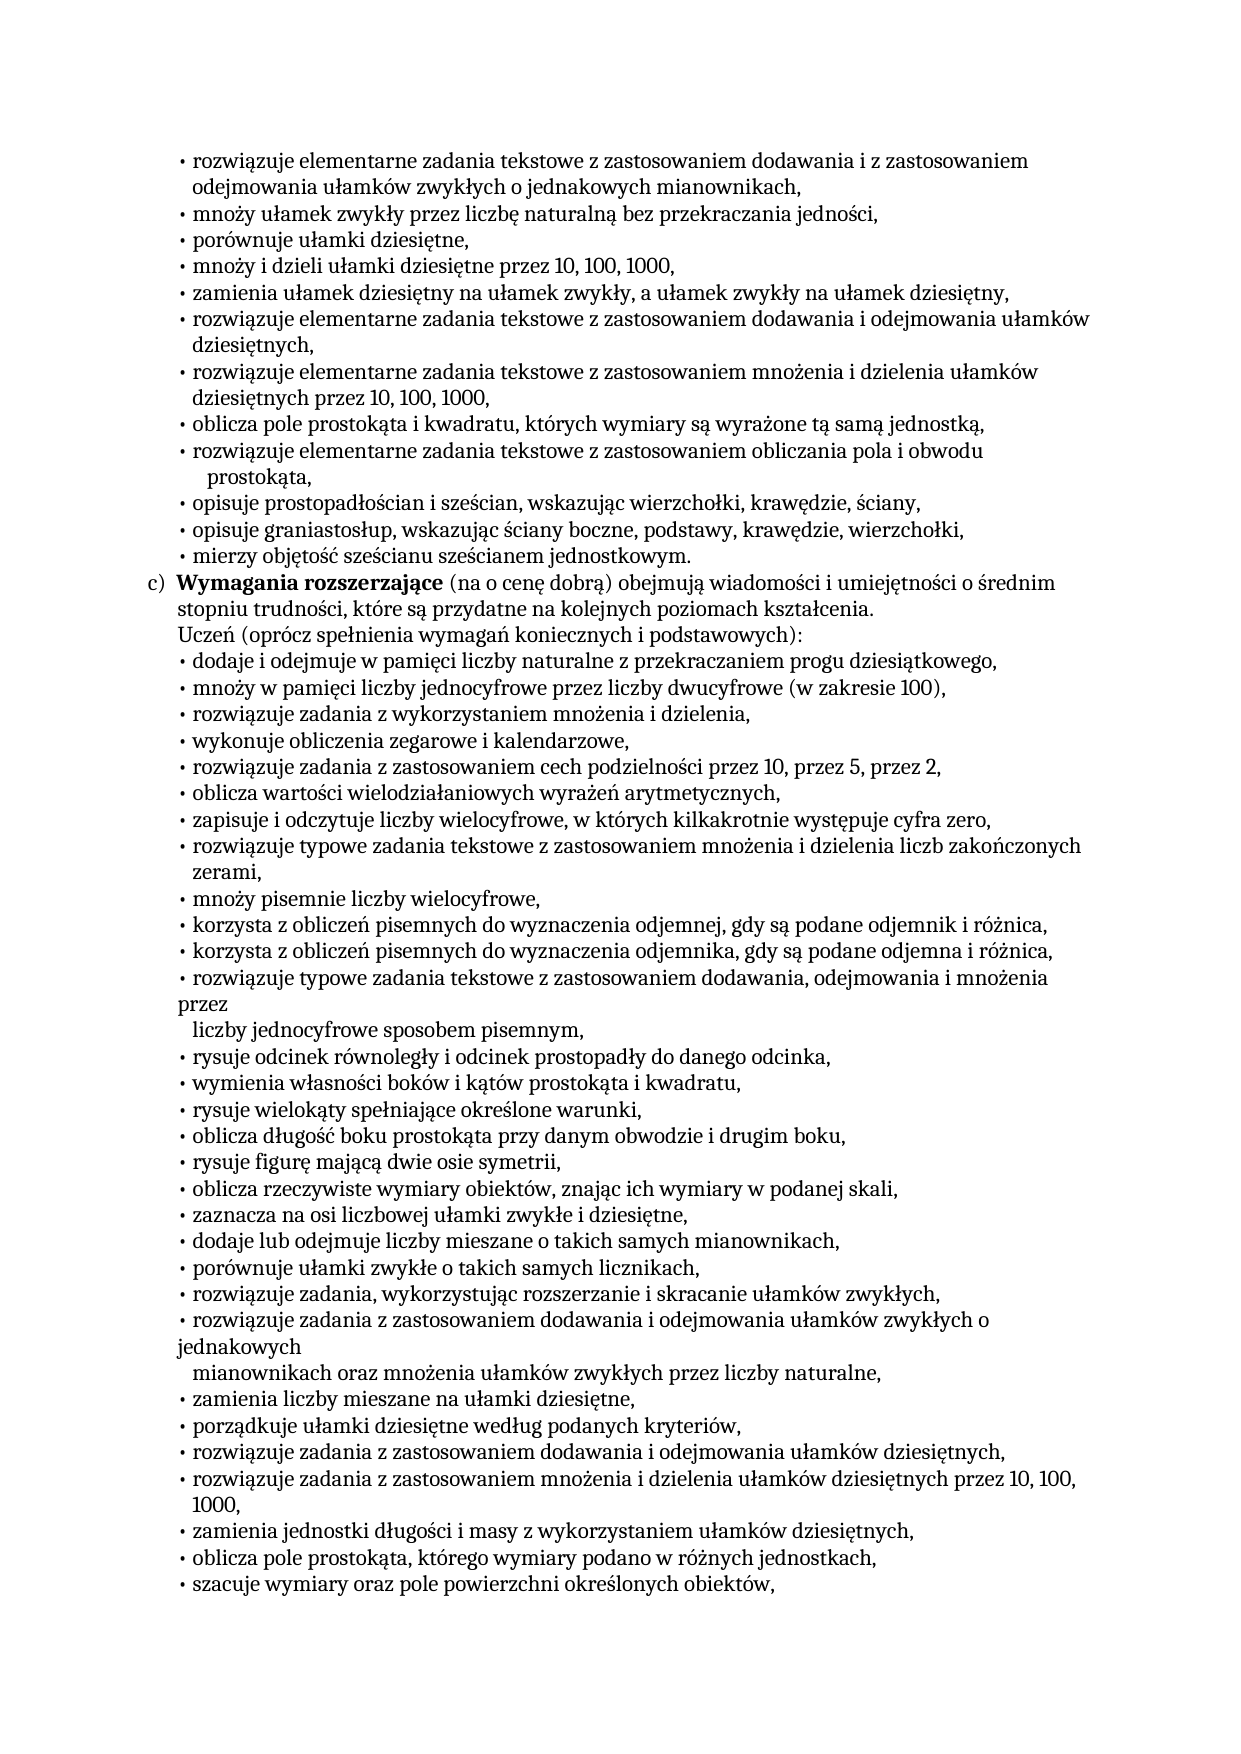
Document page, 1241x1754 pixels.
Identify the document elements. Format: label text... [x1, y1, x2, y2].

text Uczeń (oprócz spełnienia wymagań koniecznych i podstawowych): [148, 622, 1093, 648]
text • rozwiązuje elementarne zadania tekstowe z zastosowaniem mnożenia i dzielenia ułamków dziesiętnych przez 10, 100, 1000, [177, 358, 1093, 411]
text • wymienia własności boków i kątów prostokąta i kwadratu, [177, 1070, 1093, 1096]
text • mnoży i dzieli ułamki dziesiętne przez 10, 100, 1000, [177, 253, 1093, 279]
text • oblicza długość boku prostokąta przy danym obwodzie i drugim boku, [177, 1123, 1093, 1149]
text • oblicza wartości wielodziałaniowych wyrażeń arytmetycznych, [177, 780, 1093, 806]
text c) Wymagania rozszerzające (na o cenę dobrą) obejmują wiadomości i umiejętności o średnim stopniu trudności, które są przydatne na kolejnych poziomach kształcenia. [148, 569, 1093, 622]
text • wykonuje obliczenia zegarowe i kalendarzowe, [177, 727, 1093, 754]
text • rozwiązuje zadania z zastosowaniem cech podzielności przez 10, przez 5, przez 2, [177, 754, 1093, 780]
text • rozwiązuje zadania z zastosowaniem dodawania i odejmowania ułamków zwykłych o jednakowych [177, 1307, 1093, 1360]
text • mnoży ułamek zwykły przez liczbę naturalną bez przekraczania jedności, [177, 200, 1093, 227]
text • zaznacza na osi liczbowej ułamki zwykłe i dziesiętne, [177, 1202, 1093, 1228]
text • zapisuje i odczytuje liczby wielocyfrowe, w których kilkakrotnie występuje cyfra zero, [177, 806, 1093, 833]
text • rozwiązuje typowe zadania tekstowe z zastosowaniem mnożenia i dzielenia liczb zakończonych zerami, [177, 833, 1093, 886]
text • rysuje wielokąty spełniające określone warunki, [177, 1096, 1093, 1123]
text • dodaje i odejmuje w pamięci liczby naturalne z przekraczaniem progu dziesiątkowego, [148, 648, 1093, 675]
text • rozwiązuje zadania z wykorzystaniem mnożenia i dzielenia, [177, 701, 1093, 727]
text • rozwiązuje elementarne zadania tekstowe z zastosowaniem obliczania pola i obwodu prostokąta, [177, 437, 1093, 490]
text • porównuje ułamki zwykłe o takich samych licznikach, [177, 1254, 1093, 1281]
text • dodaje lub odejmuje liczby mieszane o takich samych mianownikach, [177, 1228, 1093, 1254]
text • rysuje figurę mającą dwie osie symetrii, [177, 1149, 1093, 1175]
text • szacuje wymiary oraz pole powierzchni określonych obiektów, [177, 1571, 1093, 1597]
text • rysuje odcinek równoległy i odcinek prostopadły do danego odcinka, [177, 1044, 1093, 1070]
text • zamienia ułamek dziesiętny na ułamek zwykły, a ułamek zwykły na ułamek dziesiętny, [177, 279, 1093, 306]
text • rozwiązuje elementarne zadania tekstowe z zastosowaniem dodawania i z zastosowaniem odejmowania ułamków zwykłych o jednakowych mianownikach, [177, 148, 1093, 200]
text • opisuje graniastosłup, wskazując ściany boczne, podstawy, krawędzie, wierzchołki, [177, 517, 1093, 543]
text dziesiętnych, [192, 332, 1093, 358]
text • mnoży w pamięci liczby jednocyfrowe przez liczby dwucyfrowe (w zakresie 100), [177, 675, 1093, 701]
text • zamienia jednostki długości i masy z wykorzystaniem ułamków dziesiętnych, [177, 1518, 1093, 1544]
text • oblicza pole prostokąta i kwadratu, których wymiary są wyrażone tą samą jednostką, [177, 411, 1093, 437]
text • mnoży pisemnie liczby wielocyfrowe, [177, 886, 1093, 912]
text • mierzy objętość sześcianu sześcianem jednostkowym. [177, 543, 1093, 569]
text • zamienia liczby mieszane na ułamki dziesiętne, [177, 1386, 1093, 1413]
text • porządkuje ułamki dziesiętne według podanych kryteriów, [177, 1413, 1093, 1439]
text • rozwiązuje zadania, wykorzystując rozszerzanie i skracanie ułamków zwykłych, [177, 1281, 1093, 1307]
text • rozwiązuje zadania z zastosowaniem mnożenia i dzielenia ułamków dziesiętnych przez 10, 100, 1000, [177, 1465, 1093, 1518]
text • korzysta z obliczeń pisemnych do wyznaczenia odjemnika, gdy są podane odjemna i różnica, [177, 938, 1093, 964]
text • rozwiązuje elementarne zadania tekstowe z zastosowaniem dodawania i odejmowania ułamków [177, 306, 1093, 332]
text • rozwiązuje zadania z zastosowaniem dodawania i odejmowania ułamków dziesiętnych, [177, 1439, 1093, 1465]
text • rozwiązuje typowe zadania tekstowe z zastosowaniem dodawania, odejmowania i mnożenia przez [177, 964, 1093, 1017]
text liczby jednocyfrowe sposobem pisemnym, [192, 1017, 1093, 1044]
text mianownikach oraz mnożenia ułamków zwykłych przez liczby naturalne, [192, 1360, 1093, 1386]
text • porównuje ułamki dziesiętne, [177, 227, 1093, 253]
text • opisuje prostopadłościan i sześcian, wskazując wierzchołki, krawędzie, ściany, [177, 490, 1093, 517]
text • oblicza rzeczywiste wymiary obiektów, znając ich wymiary w podanej skali, [177, 1175, 1093, 1202]
text • oblicza pole prostokąta, którego wymiary podano w różnych jednostkach, [177, 1544, 1093, 1571]
text • korzysta z obliczeń pisemnych do wyznaczenia odjemnej, gdy są podane odjemnik i różnica, [177, 912, 1093, 938]
